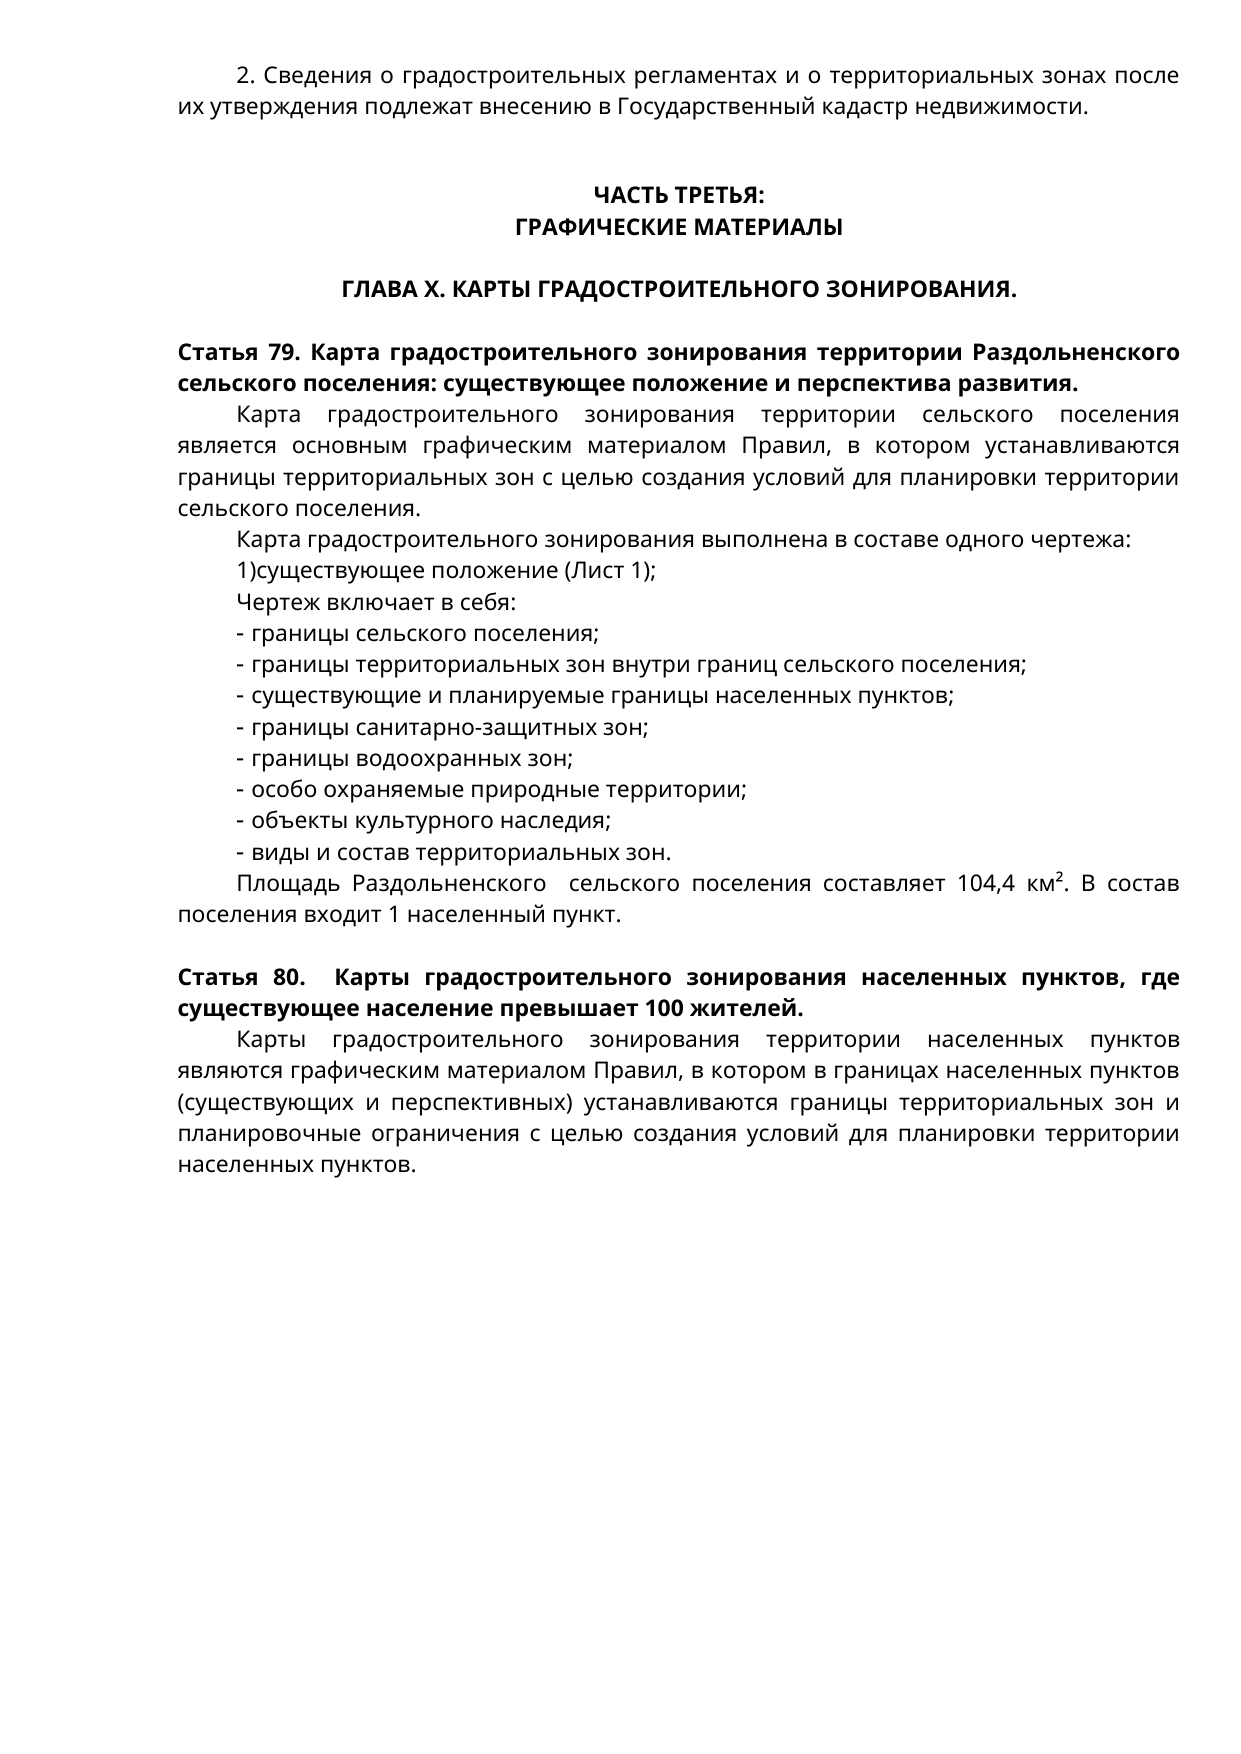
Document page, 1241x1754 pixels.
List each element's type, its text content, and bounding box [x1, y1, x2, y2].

text Статья 79. Карта градостроительного зонирования территории Раздольненского сельского поселения: существующее положение и перспектива развития. [177, 335, 1181, 398]
list границы водоохранных зон; [177, 742, 1181, 773]
list границы сельского поселения; [177, 617, 1181, 648]
text Карты градостроительного зонирования территории населенных пунктов являются графическим материалом Правил, в котором в границах населенных пунктов (существующих и перспективных) устанавливаются границы территориальных зон и планировочные ограничения с целью создания условий для планировки территории населенных пунктов. [177, 1023, 1181, 1179]
list границы санитарно-защитных зон; [177, 710, 1181, 742]
text Карта градостроительного зонирования территории сельского поселения является основным графическим материалом Правил, в котором устанавливаются границы территориальных зон с целью создания условий для планировки территории сельского поселения. [177, 398, 1181, 523]
list границы территориальных зон внутри границ сельского поселения; [177, 648, 1181, 679]
text 1)существующее положение (Лист 1); [177, 554, 1181, 585]
text ГЛАВА X. КАРТЫ ГРАДОСТРОИТЕЛЬНОГО ЗОНИРОВАНИЯ. [177, 273, 1181, 304]
list существующие и планируемые границы населенных пунктов; [177, 679, 1181, 710]
text Статья 80. Карты градостроительного зонирования населенных пунктов, где существующее население превышает 100 жителей. [177, 960, 1181, 1023]
text Чертеж включает в себя: [177, 585, 1181, 617]
list объекты культурного наследия; [177, 804, 1181, 835]
text ЧАСТЬ ТРЕТЬЯ: [177, 179, 1181, 210]
text Площадь Раздольненского сельского поселения составляет 104,4 км². В состав поселения входит 1 населенный пункт. [177, 867, 1181, 929]
text ГРАФИЧЕСКИЕ МАТЕРИАЛЫ [177, 210, 1181, 242]
list виды и состав территориальных зон. [177, 835, 1181, 867]
text 2. Сведения о градостроительных регламентах и о территориальных зонах после их утверждения подлежат внесению в Государственный кадастр недвижимости. [177, 59, 1181, 122]
text Карта градостроительного зонирования выполнена в составе одного чертежа: [177, 523, 1181, 554]
list особо охраняемые природные территории; [177, 773, 1181, 804]
